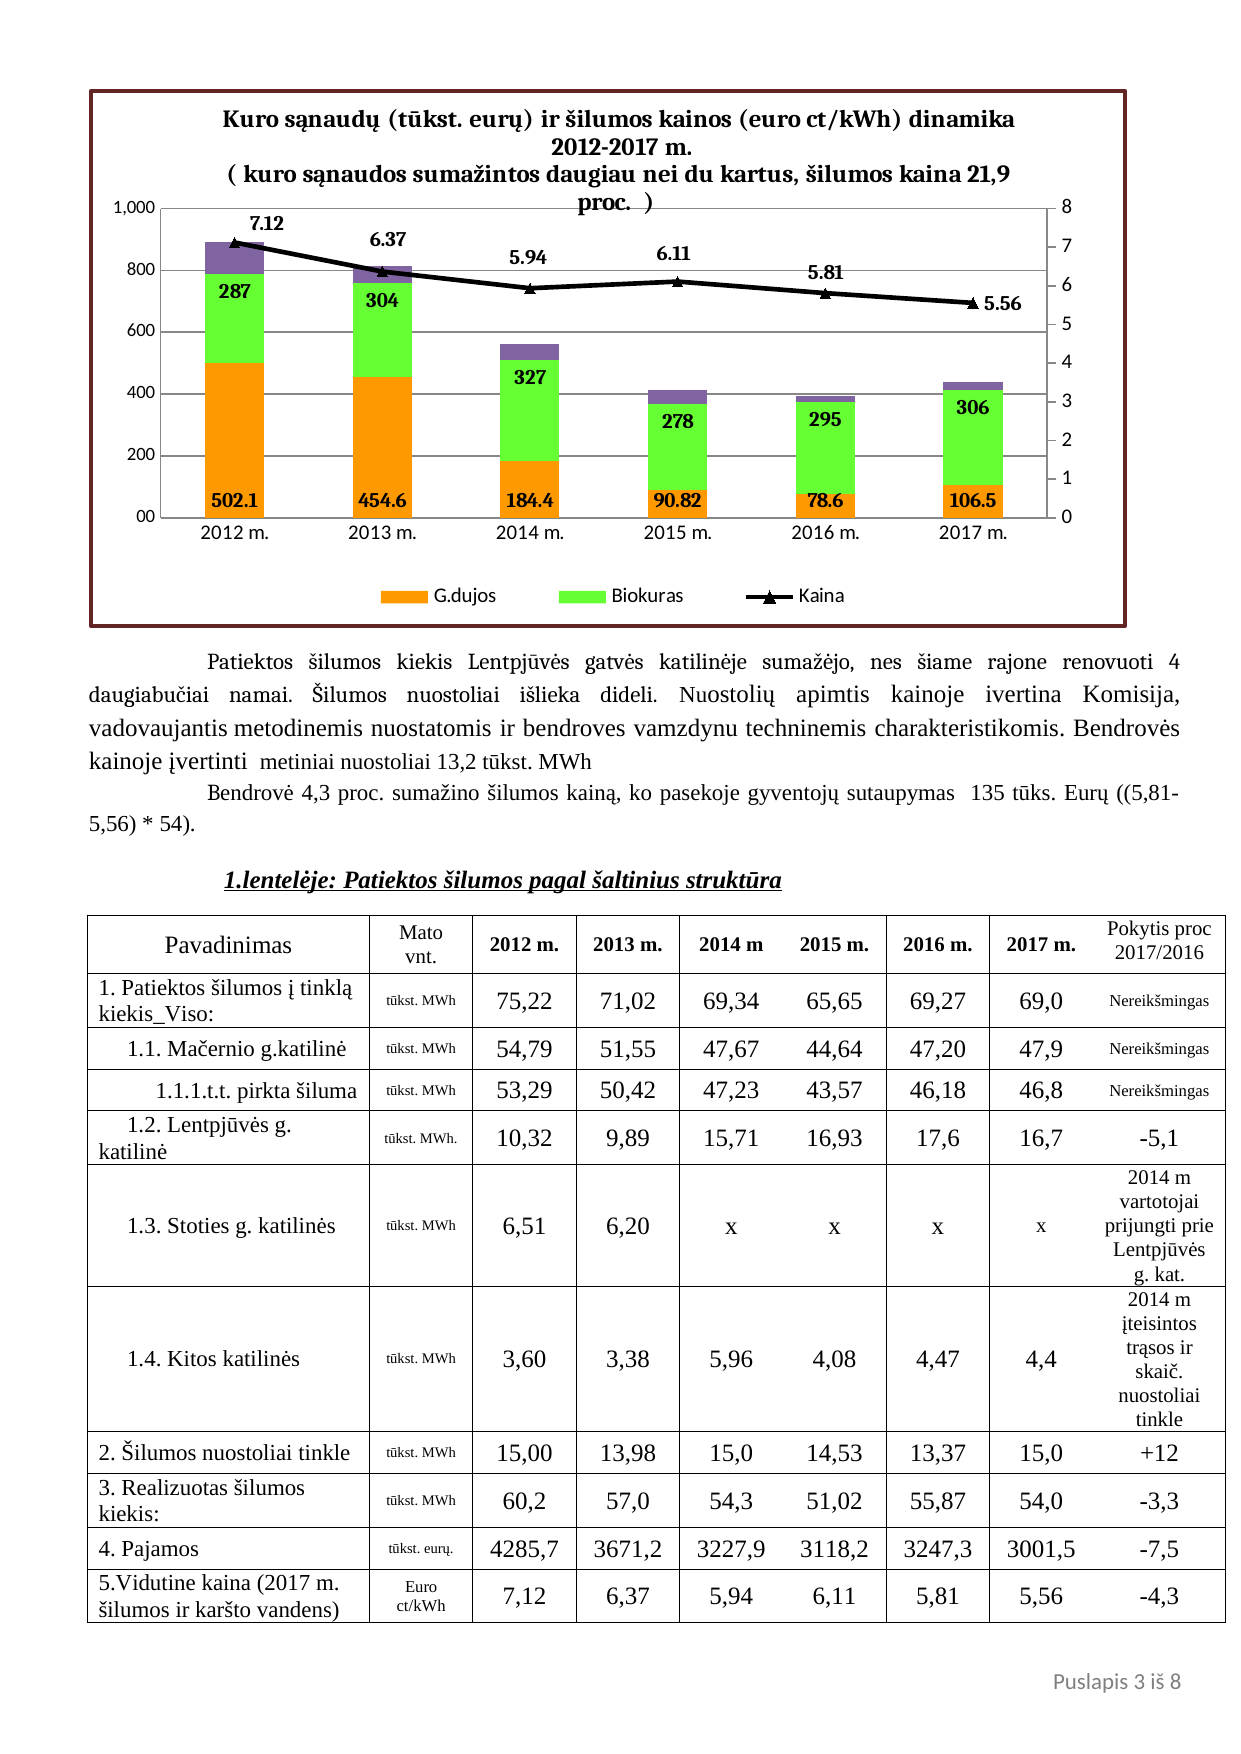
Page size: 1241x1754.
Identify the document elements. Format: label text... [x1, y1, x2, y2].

table_cell x [680, 1165, 783, 1286]
table_cell 69,27 [887, 974, 989, 1027]
table_cell 15,0 [680, 1432, 783, 1473]
table_cell 47,67 [680, 1028, 783, 1068]
table_header Pavadinimas [88, 916, 369, 973]
table_cell 15,71 [680, 1111, 783, 1164]
table_cell 51,55 [577, 1028, 679, 1068]
table_cell 1. Patiektos šilumos į tinklą kiekis_Viso: [88, 974, 369, 1027]
table_cell 3. Realizuotas šilumos kiekis: [88, 1474, 369, 1527]
table_cell 60,2 [473, 1474, 576, 1527]
table_cell 3118,2 [783, 1528, 886, 1568]
table_cell x [887, 1165, 989, 1286]
table_cell 47,20 [887, 1028, 989, 1068]
table_cell tūkst. eurų. [370, 1528, 472, 1568]
table_cell 69,0 [990, 974, 1093, 1027]
text 1.lentelėje: Patiektos šilumos pagal šaltinius struktūra [89, 865, 1181, 894]
table_header 2017 m. [990, 916, 1093, 973]
text Bendrovė 4,3 proc. sumažino šilumos kainą, ko pasekoje gyventojų sutaupymas 135 tūks. Eurų ((5,81-5,56) * 54). [89, 779, 1181, 836]
table_cell 6,51 [473, 1165, 576, 1286]
table_cell 69,34 [680, 974, 783, 1027]
table_cell 3671,2 [577, 1528, 679, 1568]
table_cell tūkst. MWh [370, 1070, 472, 1110]
table_cell 65,65 [783, 974, 886, 1027]
table_cell 17,6 [887, 1111, 989, 1164]
table_cell 2014 m įteisintos trąsos ir skaič. nuostoliai tinkle [1093, 1287, 1225, 1431]
table_cell Nereikšmingas [1093, 974, 1225, 1027]
table_cell 43,57 [783, 1070, 886, 1110]
table_cell 5,94 [680, 1570, 783, 1622]
table_cell 5,96 [680, 1287, 783, 1431]
table_cell 13,98 [577, 1432, 679, 1473]
table_cell 16,7 [990, 1111, 1093, 1164]
table_cell tūkst. MWh [370, 1165, 472, 1286]
table_cell tūkst. MWh [370, 1474, 472, 1527]
table_header 2015 m. [783, 916, 886, 973]
table_cell 1.1.1.t.t. pirkta šiluma [88, 1070, 369, 1110]
table_cell 71,02 [577, 974, 679, 1027]
table_cell 3,60 [473, 1287, 576, 1431]
table_cell 3247,3 [887, 1528, 989, 1568]
table_cell Nereikšmingas [1093, 1070, 1225, 1110]
table_cell 14,53 [783, 1432, 886, 1473]
text Patiektos šilumos kiekis Lentpjūvės gatvės katilinėje sumažėjo, nes šiame rajone renovuoti 4 daugiabučiai namai. Šilumos nuostoliai išlieka dideli. Nuostolių apimtis kainoje ivertina Komisija, vadovaujantis metodinemis nuostatomis ir bendroves vamzdynu techninemis charakteristikomis. Bendrovės kainoje įvertinti metiniai nuostoliai 13,2 tūkst. MWh [89, 649, 1181, 774]
table_cell 57,0 [577, 1474, 679, 1527]
table_cell tūkst. MWh [370, 1432, 472, 1473]
table_cell tūkst. MWh [370, 1287, 472, 1431]
table_cell 54,3 [680, 1474, 783, 1527]
table_cell 3227,9 [680, 1528, 783, 1568]
table_cell 46,8 [990, 1070, 1093, 1110]
table_cell -3,3 [1093, 1474, 1225, 1527]
table_cell 10,32 [473, 1111, 576, 1164]
table_cell 51,02 [783, 1474, 886, 1527]
table_cell 7,12 [473, 1570, 576, 1622]
table_cell 4. Pajamos [88, 1528, 369, 1568]
table_cell 13,37 [887, 1432, 989, 1473]
table_cell 6,11 [783, 1570, 886, 1622]
table_cell 55,87 [887, 1474, 989, 1527]
table_cell 15,0 [990, 1432, 1093, 1473]
table_cell 1.2. Lentpjūvės g. katilinė [88, 1111, 369, 1164]
table_cell 4,47 [887, 1287, 989, 1431]
table_cell +12 [1093, 1432, 1225, 1473]
table_cell tūkst. MWh. [370, 1111, 472, 1164]
table_header Mato vnt. [370, 916, 472, 973]
table_cell -5,1 [1093, 1111, 1225, 1164]
table_cell x [990, 1165, 1093, 1286]
table_cell 53,29 [473, 1070, 576, 1110]
table_cell tūkst. MWh [370, 1028, 472, 1068]
table_cell 54,79 [473, 1028, 576, 1068]
table_cell -7,5 [1093, 1528, 1225, 1568]
table_cell 47,9 [990, 1028, 1093, 1068]
table_cell 16,93 [783, 1111, 886, 1164]
table_cell Euro ct/kWh [370, 1570, 472, 1622]
table_cell 1.4. Kitos katilinės [88, 1287, 369, 1431]
table_cell 2. Šilumos nuostoliai tinkle [88, 1432, 369, 1473]
table_cell 5,56 [990, 1570, 1093, 1622]
table_cell 46,18 [887, 1070, 989, 1110]
table_cell 4,08 [783, 1287, 886, 1431]
table_cell 44,64 [783, 1028, 886, 1068]
table_header Pokytis proc 2017/2016 [1093, 916, 1225, 973]
table_cell 3001,5 [990, 1528, 1093, 1568]
table_header 2016 m. [887, 916, 989, 973]
table_cell x [783, 1165, 886, 1286]
table_cell 3,38 [577, 1287, 679, 1431]
table_cell 1.1. Mačernio g.katilinė [88, 1028, 369, 1068]
table_cell 5.Vidutine kaina (2017 m. šilumos ir karšto vandens) [88, 1570, 369, 1622]
table_cell 6,37 [577, 1570, 679, 1622]
table_cell 4,4 [990, 1287, 1093, 1431]
table_cell tūkst. MWh [370, 974, 472, 1027]
table_cell 50,42 [577, 1070, 679, 1110]
table_cell Nereikšmingas [1093, 1028, 1225, 1068]
table_cell 6,20 [577, 1165, 679, 1286]
table_cell 54,0 [990, 1474, 1093, 1527]
table_cell 75,22 [473, 974, 576, 1027]
table_header 2012 m. [473, 916, 576, 973]
table_header 2013 m. [577, 916, 679, 973]
table_cell 1.3. Stoties g. katilinės [88, 1165, 369, 1286]
table_cell 2014 m vartotojai prijungti prie Lentpjūvės g. kat. [1093, 1165, 1225, 1286]
table_cell 5,81 [887, 1570, 989, 1622]
table_cell -4,3 [1093, 1570, 1225, 1622]
table_cell 15,00 [473, 1432, 576, 1473]
table_cell 9,89 [577, 1111, 679, 1164]
table_cell 47,23 [680, 1070, 783, 1110]
table_header 2014 m [680, 916, 783, 973]
table_cell 4285,7 [473, 1528, 576, 1568]
